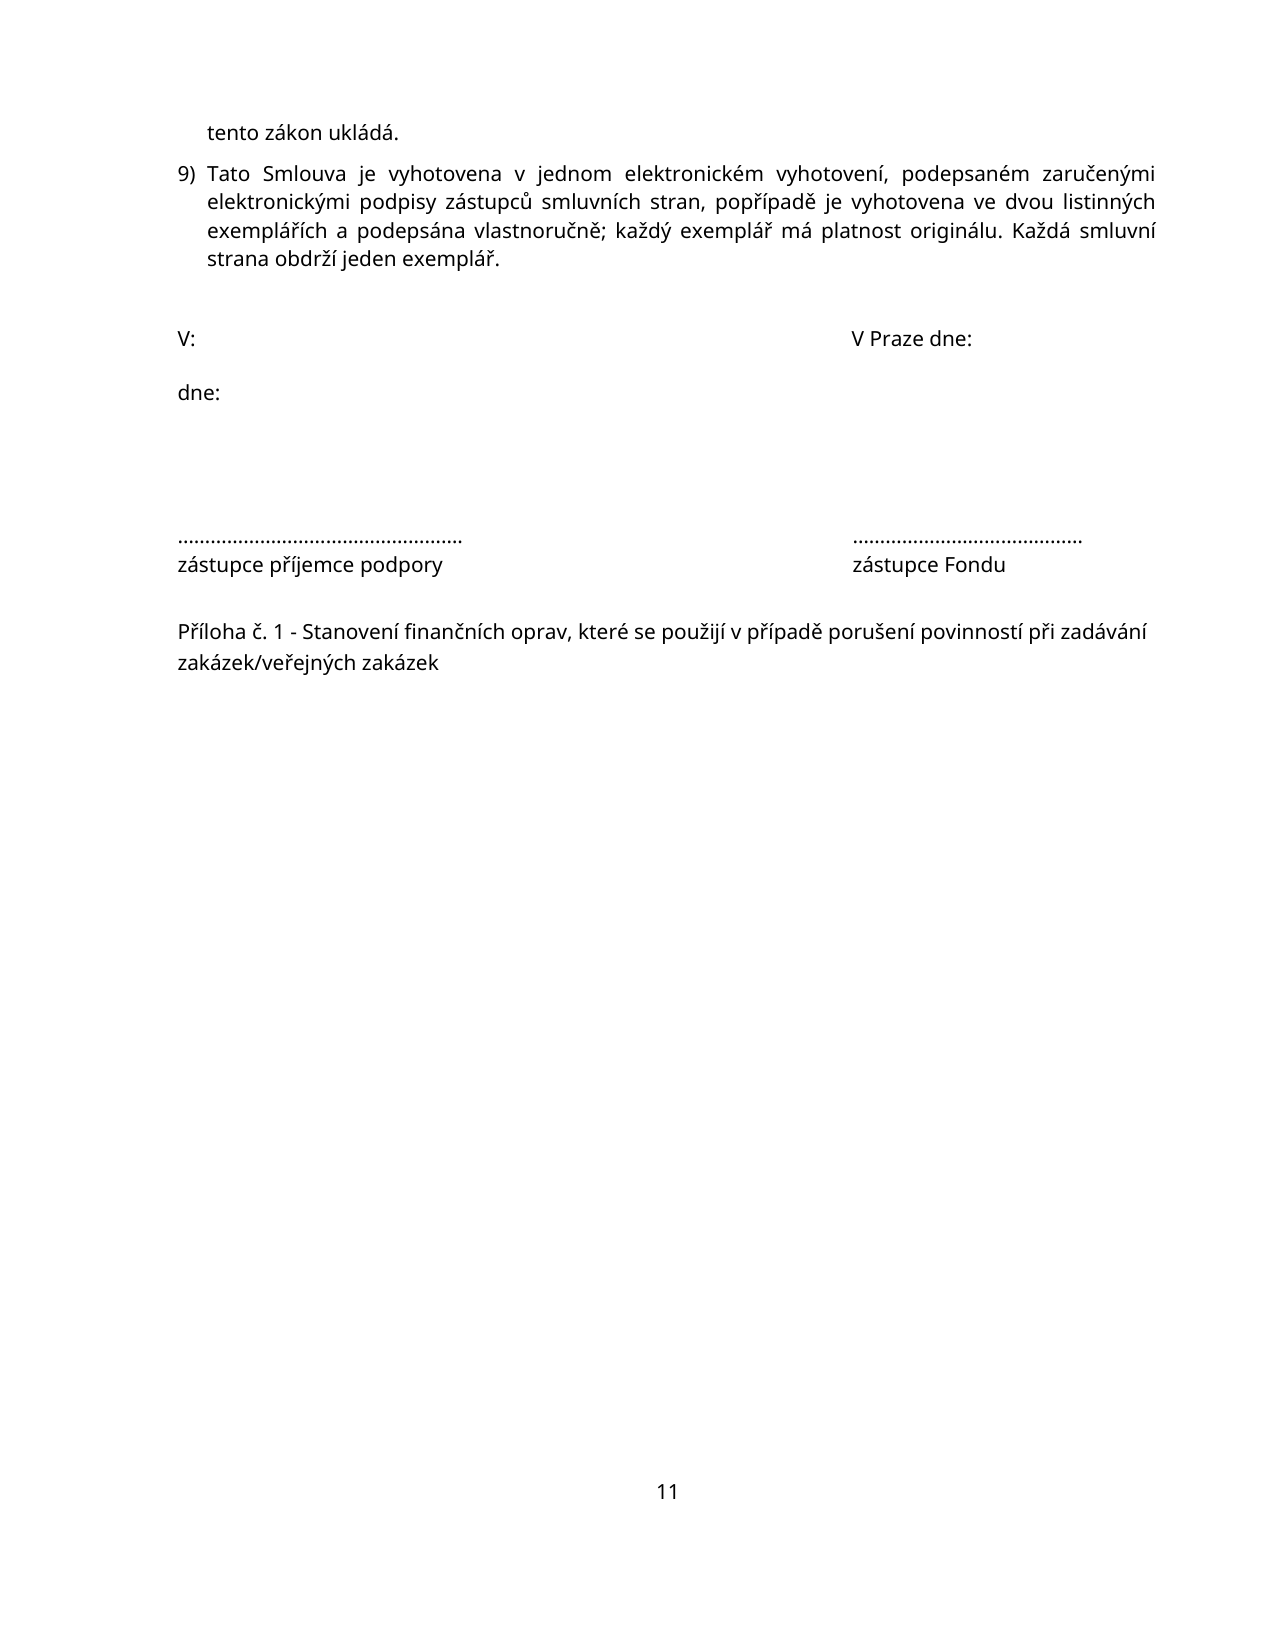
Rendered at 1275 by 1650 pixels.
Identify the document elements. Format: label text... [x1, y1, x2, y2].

text tento zákon ukládá. [207, 118, 1169, 146]
text V: V Praze dne: [177, 324, 1169, 352]
text Příloha č. 1 - Stanovení finančních oprav, které se použijí v případě porušení povinností při zadávání zakázek/veřejných zakázek [177, 617, 1169, 677]
text ……………………………………………. …………………………………… [177, 522, 1169, 550]
text zástupce příjemce podpory zástupce Fondu [177, 550, 1169, 578]
list Tato Smlouva je vyhotovena v jednom elektronickém vyhotovení, podepsaném zaručenými elektronickými podpisy zástupců smluvních stran, popřípadě je vyhotovena ve dvou listinných exemplářích a podepsána vlastnoručně; každý exemplář má platnost originálu. Každá smluvní strana obdrží jeden exemplář. [177, 159, 1157, 273]
text dne: [177, 378, 1169, 406]
